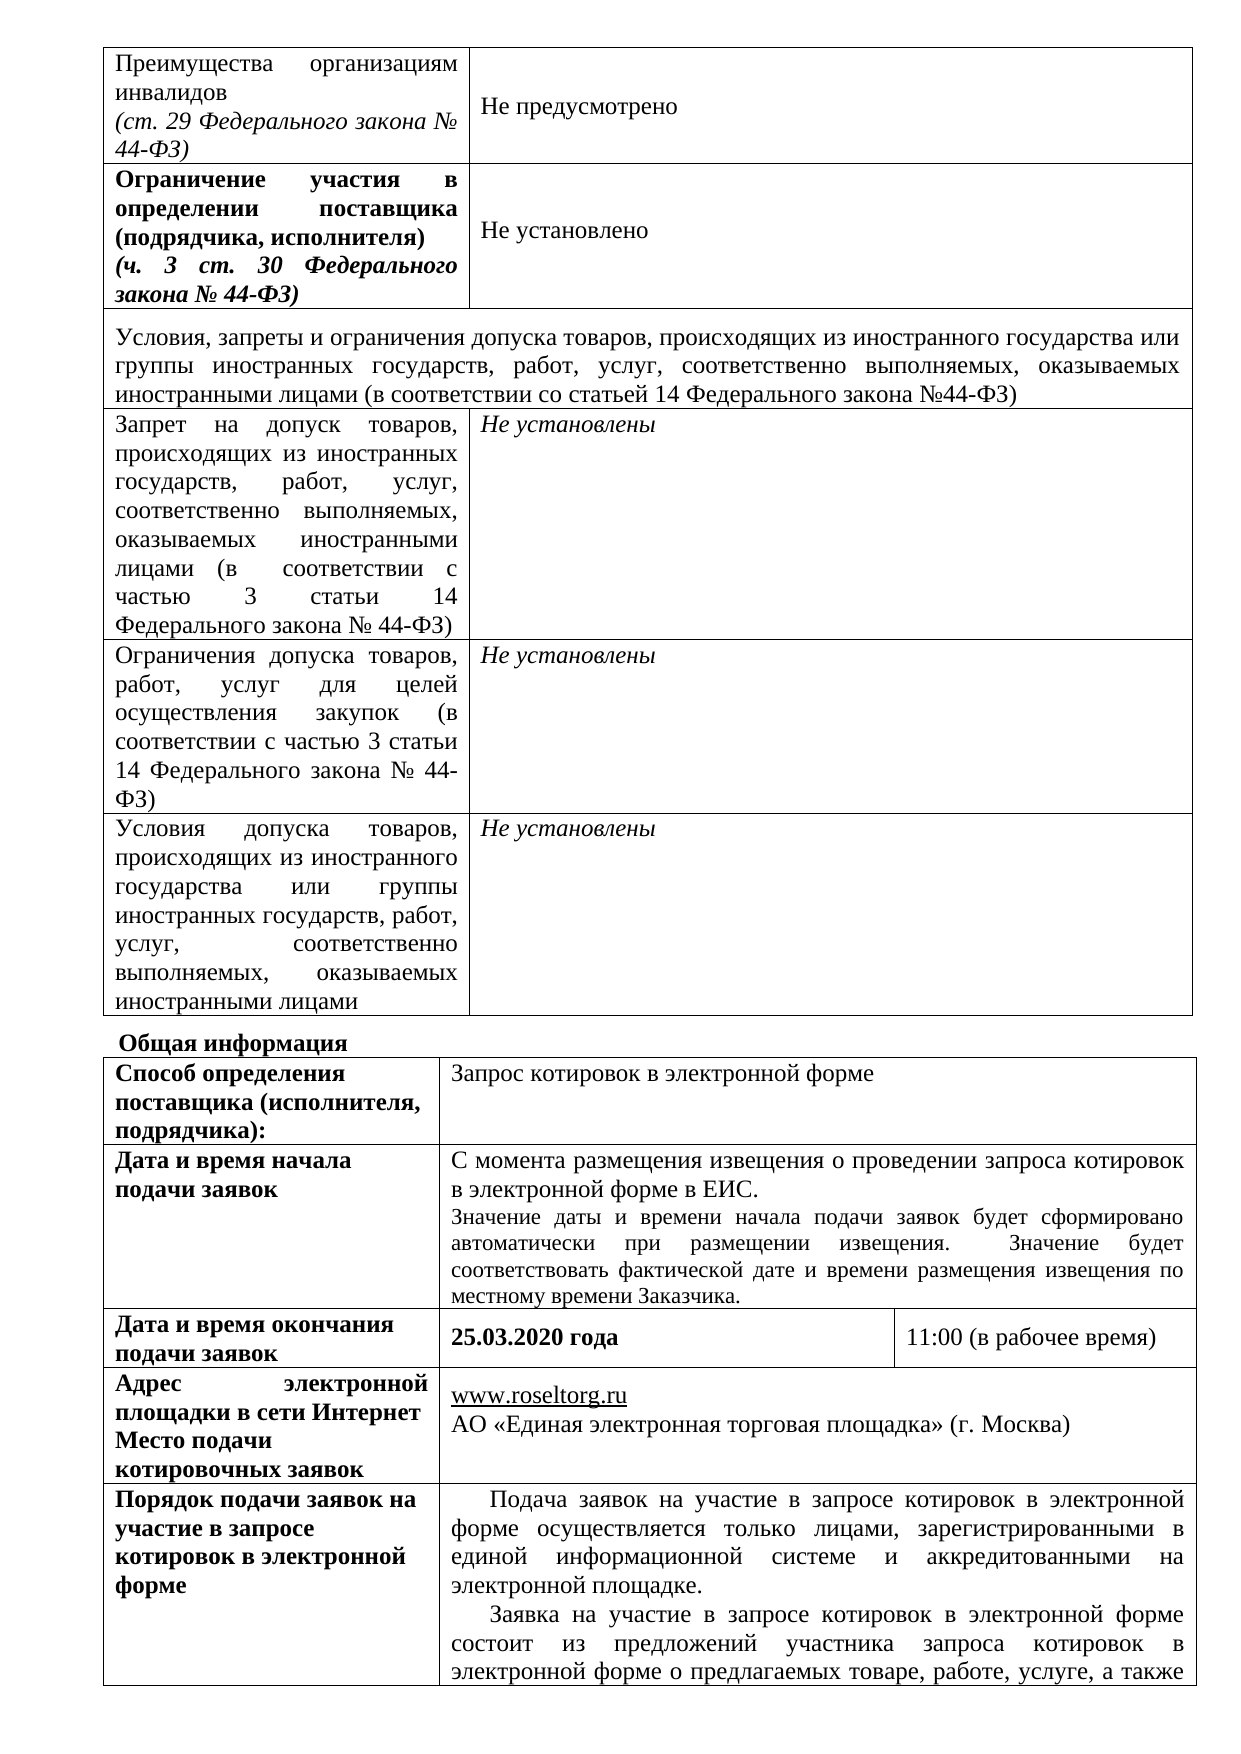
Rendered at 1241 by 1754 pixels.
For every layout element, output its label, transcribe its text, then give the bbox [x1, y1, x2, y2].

table_cell Не предусмотрено [470, 48, 1192, 163]
table_cell Не установлены [470, 814, 1192, 1015]
table_cell Дата и время начала подачи заявок [104, 1145, 439, 1308]
table_cell Ограничения допуска товаров, работ, услуг для целей осуществления закупок (в соответствии с частью 3 статьи 14 Федерального закона № 44-ФЗ) [104, 640, 469, 812]
table_cell Ограничение участия в определении поставщика (подрядчика, исполнителя) (ч. 3 ст. 30 Федерального закона № 44-ФЗ) [104, 164, 469, 308]
table_cell Не установлены [470, 409, 1192, 639]
table_cell 11:00 (в рабочее время) [895, 1309, 1196, 1367]
table_cell Преимущества организациям инвалидов (ст. 29 Федерального закона № 44-ФЗ) [104, 48, 469, 163]
table_cell Адрес электронной площадки в сети Интернет Место подачи котировочных заявок [104, 1368, 439, 1483]
text Общая информация [59, 1028, 1181, 1057]
table_cell Не установлено [470, 164, 1192, 308]
table_cell www.roseltorg.ru АО «Единая электронная торговая площадка» (г. Москва) [440, 1368, 1196, 1483]
table_header Способ определения поставщика (исполнителя, подрядчика): [104, 1058, 439, 1144]
table_cell Условия допуска товаров, происходящих из иностранного государства или группы иностранных государств, работ, услуг, соответственно выполняемых, оказываемых иностранными лицами [104, 814, 469, 1015]
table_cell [440, 1484, 1196, 1685]
table_cell 25.03.2020 года [440, 1309, 894, 1367]
table_cell С момента размещения извещения о проведении запроса котировок в электронной форме в ЕИС. Значение даты и времени начала подачи заявок будет сформировано автоматически при размещении извещения. Значение будет соответствовать фактической дате и времени размещения извещения по местному времени Заказчика. [440, 1145, 1196, 1308]
table_cell Запрет на допуск товаров, происходящих из иностранных государств, работ, услуг, соответственно выполняемых, оказываемых иностранными лицами (в соответствии с частью 3 статьи 14 Федерального закона № 44-ФЗ) [104, 409, 469, 639]
table_header Запрос котировок в электронной форме [440, 1058, 1196, 1144]
table_cell Условия, запреты и ограничения допуска товаров, происходящих из иностранного государства или группы иностранных государств, работ, услуг, соответственно выполняемых, оказываемых иностранными лицами (в соответствии со статьей 14 Федерального закона №44-ФЗ) [104, 309, 1192, 408]
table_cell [104, 1484, 439, 1685]
table_cell Не установлены [470, 640, 1192, 812]
table_cell Дата и время окончания подачи заявок [104, 1309, 439, 1367]
